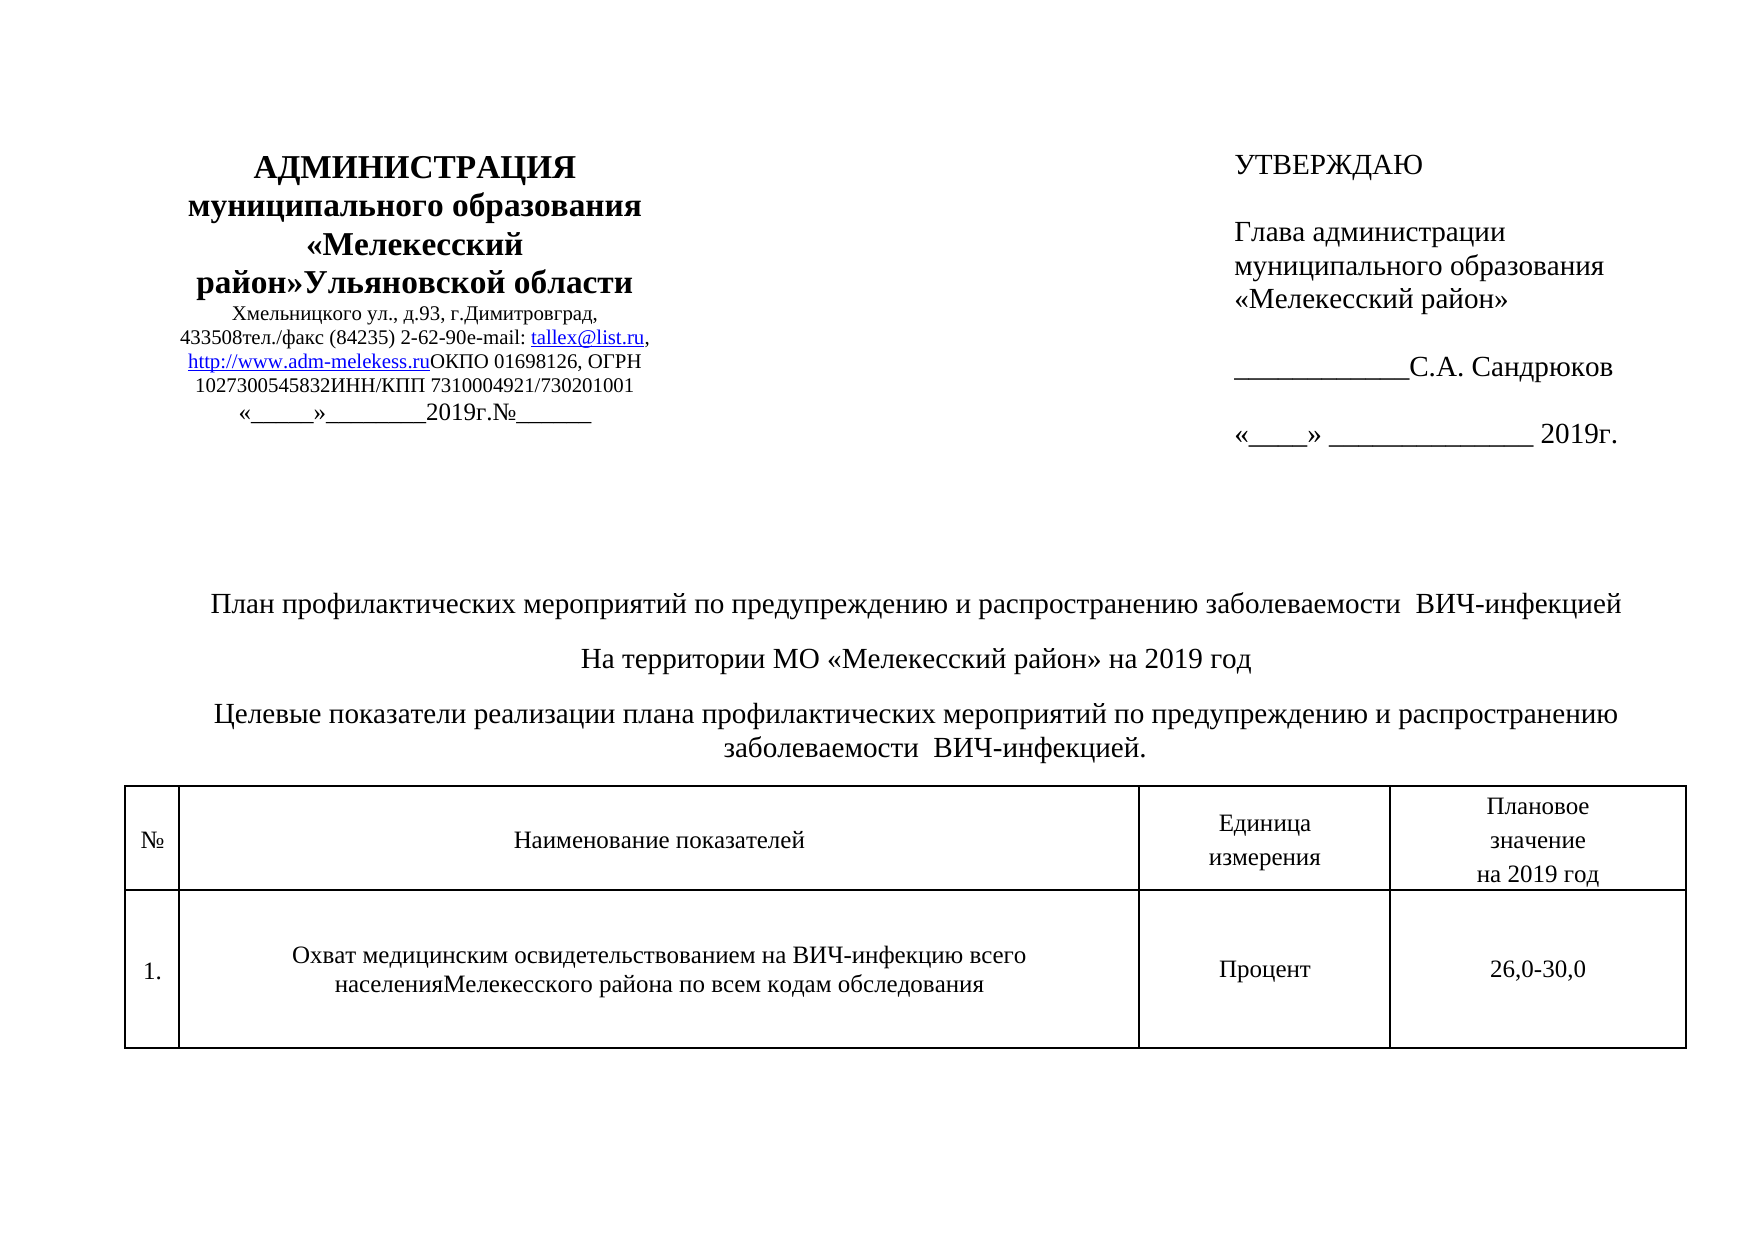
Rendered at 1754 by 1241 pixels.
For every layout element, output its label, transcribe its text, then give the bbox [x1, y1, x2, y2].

text План профилактических мероприятий по предупреждению и распространению заболеваемости ВИЧ-инфекцией [150, 587, 1682, 621]
table_header № [126, 787, 178, 889]
table_header АДМИНИСТРАЦИЯ муниципального образования «Мелекесский район»Ульяновской области Хмельницкого ул., д.93, г.Димитровград, 433508тел./факс (84235) 2-62-90e-mail: tallex@list.ru, http://www.adm-melekess.ruОКПО 01698126, ОГРН 1027300545832ИНН/КПП 7310004921/730201001 «_____»________2019г.№______ [171, 148, 658, 477]
table_header Плановое значение на 2019 год [1391, 787, 1685, 889]
table_cell Процент [1140, 891, 1389, 1047]
table_header Единица измерения [1140, 787, 1389, 889]
text Целевые показатели реализации плана профилактических мероприятий по предупреждению и распространению заболеваемости ВИЧ-инфекцией. [150, 696, 1682, 764]
table_cell 26,0-30,0 [1391, 891, 1685, 1047]
table_cell 1. [126, 891, 178, 1047]
table_header Наименование показателей [180, 787, 1138, 889]
table_cell Охват медицинским освидетельствованием на ВИЧ-инфекцию всего населенияМелекесского района по всем кодам обследования [180, 891, 1138, 1047]
text На территории МО «Мелекесский район» на 2019 год [150, 642, 1682, 676]
table_header УТВЕРЖДАЮ Глава администрации муниципального образования «Мелекесский район» ____________С.А. Сандрюков «____» ______________ 2019г. [658, 148, 1692, 477]
